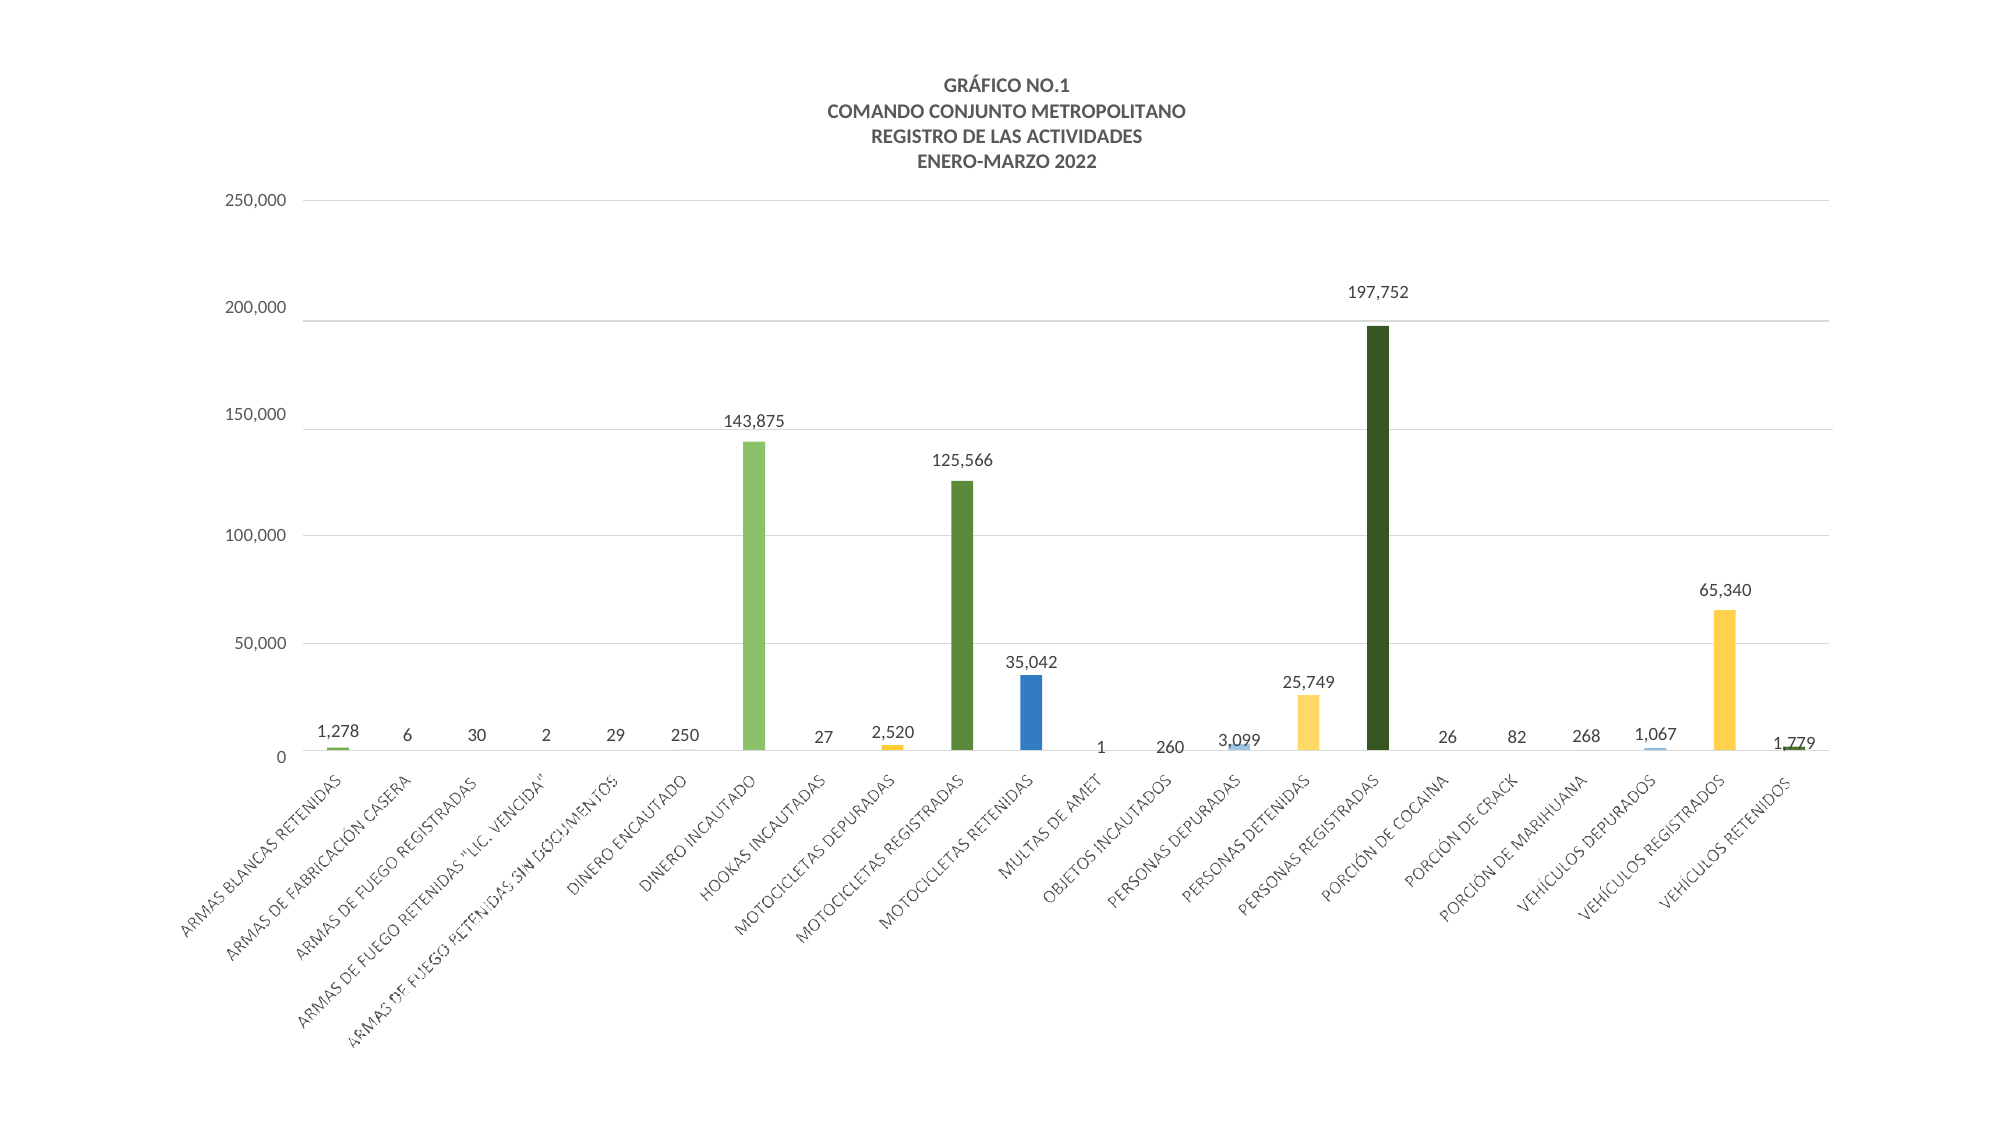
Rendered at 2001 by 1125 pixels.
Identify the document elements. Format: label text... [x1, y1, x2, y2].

text 1,278 6 30 2 29 250 [312, 722, 703, 746]
text 25,749 [1282, 670, 1994, 693]
text 50,000 [2, 631, 286, 654]
picture [181, 773, 1790, 1048]
text 35,042 [773, 650, 1057, 673]
text GRÁFICO NO.1 [825, 72, 1188, 98]
text 65,340 [2, 578, 1751, 601]
text 1 260 3,099 [1096, 729, 1265, 758]
text 143,875 [303, 409, 1994, 432]
text 125,566 [929, 448, 995, 471]
text 0 [2, 746, 561, 768]
text COMANDO CONJUNTO METROPOLITANO REGISTRO DE LAS ACTIVIDADES [825, 98, 1188, 149]
text 150,000 [2, 403, 286, 426]
text 250,000 [2, 188, 286, 211]
text ENERO-MARZO 2022 [825, 149, 1188, 174]
text 200,000 [2, 295, 286, 318]
text 197,752 [1347, 280, 1994, 303]
text 1,779 [1770, 731, 1818, 754]
text 100,000 [224, 523, 1994, 546]
